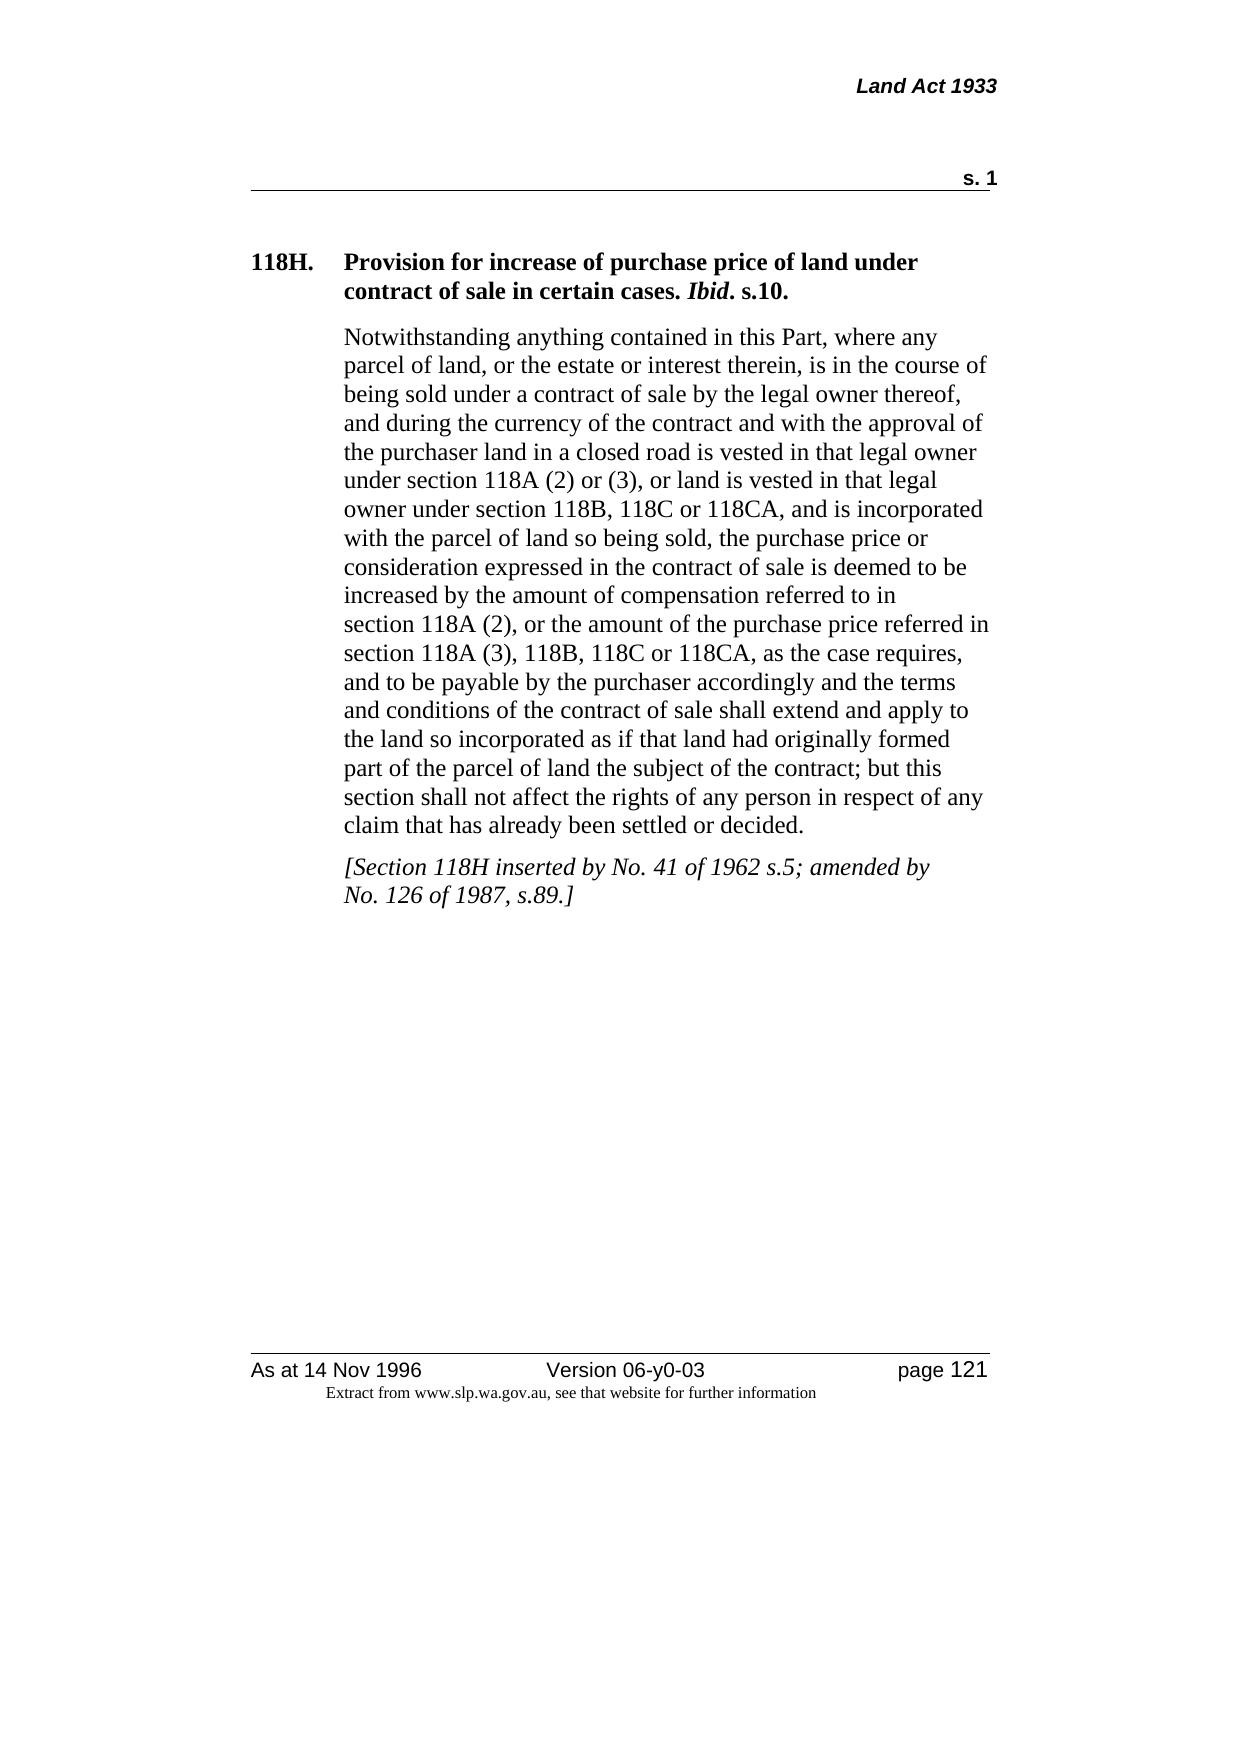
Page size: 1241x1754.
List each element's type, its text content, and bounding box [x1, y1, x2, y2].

text [Section 118H inserted by No. 41 of 1962 s.5; amended by No. 126 of 1987, s.89.] [251, 852, 990, 909]
text Notwithstanding anything contained in this Part, where any parcel of land, or the estate or interest therein, is in the course of being sold under a contract of sale by the legal owner thereof, and during the currency of the contract and with the approval of the purchaser land in a closed road is vested in that legal owner under section 118A (2) or (3), or land is vested in that legal owner under section 118B, 118C or 118CA, and is incorporated with the parcel of land so being sold, the purchase price or consideration expressed in the contract of sale is deemed to be increased by the amount of compensation referred to in section 118A (2), or the amount of the purchase price referred in section 118A (3), 118B, 118C or 118CA, as the case requires, and to be payable by the purchaser accordingly and the terms and conditions of the contract of sale shall extend and apply to the land so incorporated as if that land had originally formed part of the parcel of land the subject of the contract; but this section shall not affect the rights of any person in respect of any claim that has already been settled or decided. [251, 322, 990, 839]
subtitle 118H. Provision for increase of purchase price of land under contract of sale in certain cases. Ibid. s.10. [251, 247, 990, 305]
